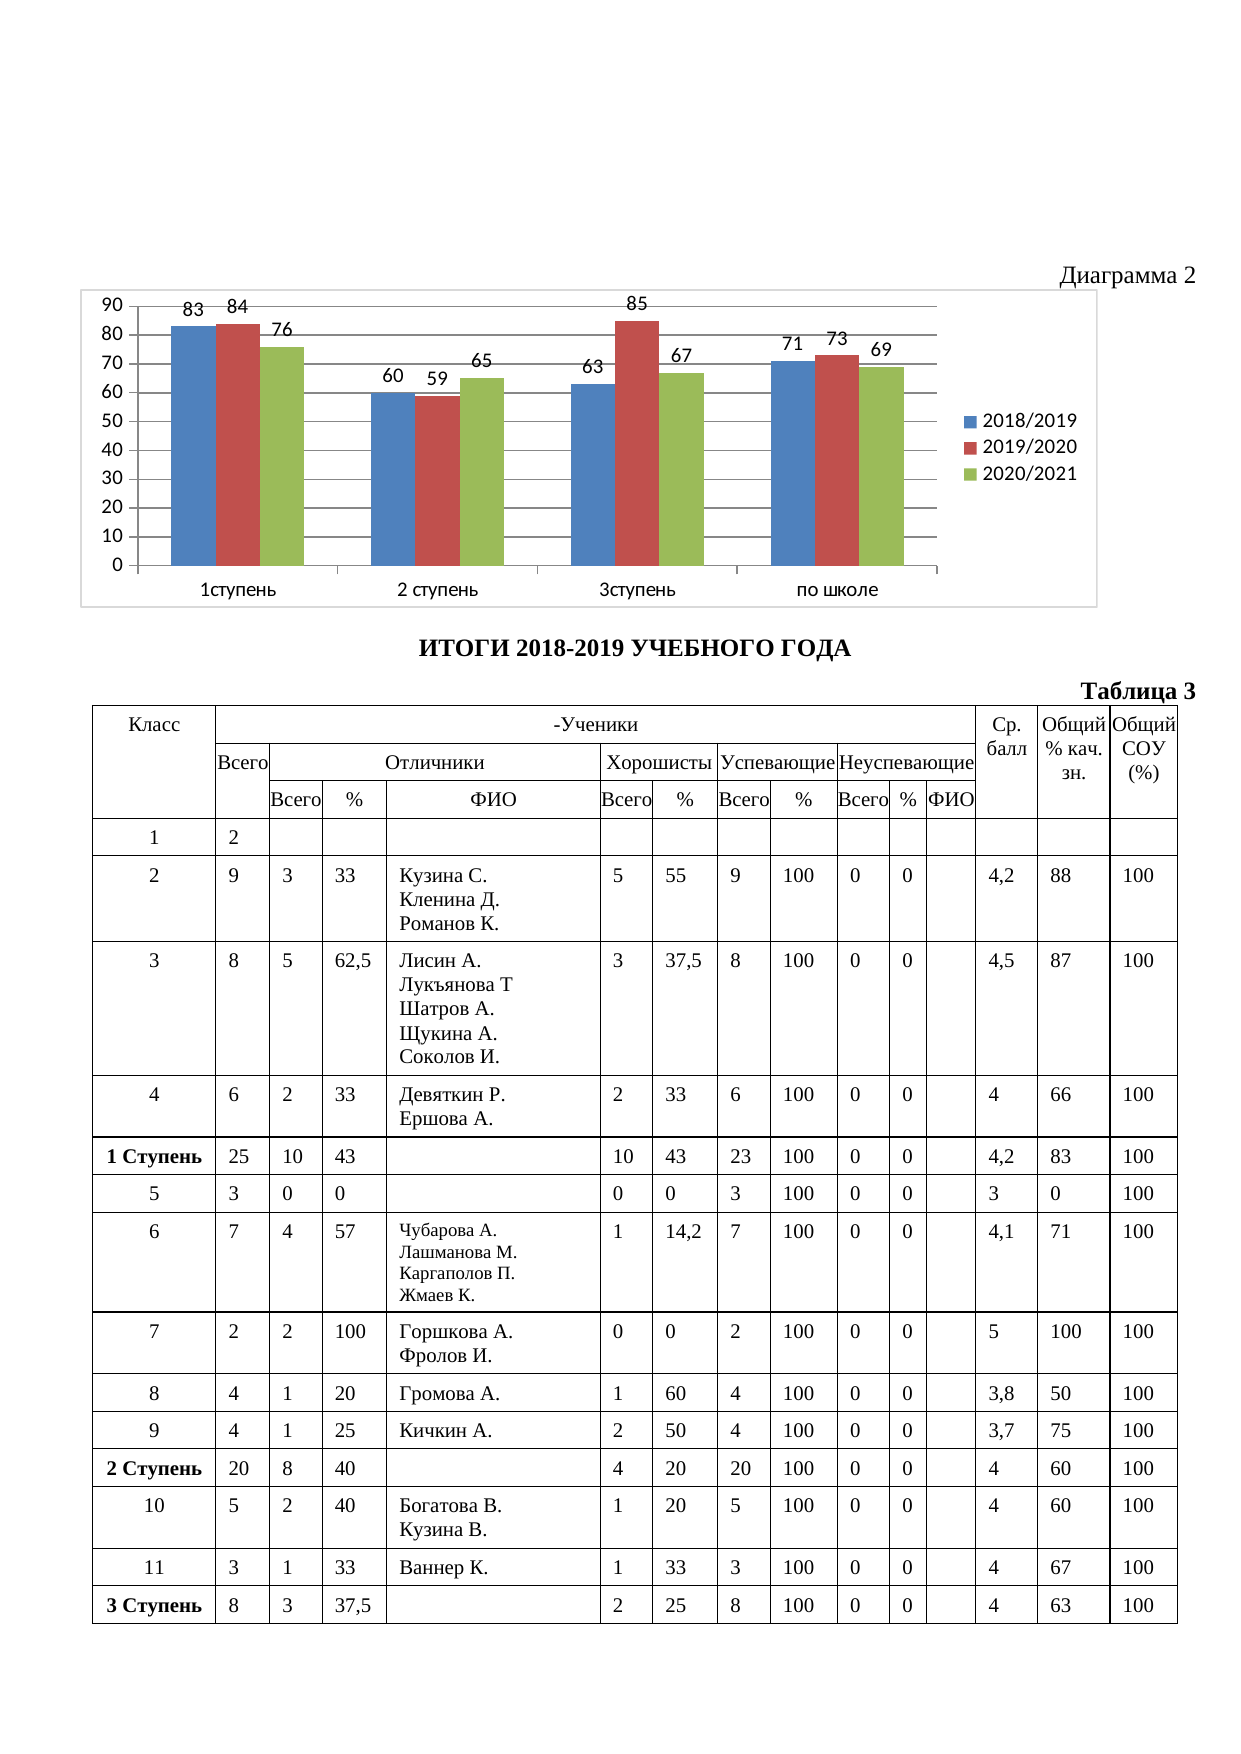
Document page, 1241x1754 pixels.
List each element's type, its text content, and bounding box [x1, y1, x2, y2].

table_cell 63 [1038, 1586, 1109, 1623]
table_cell [323, 819, 386, 855]
table_cell 2 Ступень [93, 1449, 215, 1486]
table_cell [927, 1549, 975, 1585]
table_cell 11 [93, 1549, 215, 1585]
table_cell [927, 1138, 975, 1174]
table_cell 3 [93, 942, 215, 1075]
table_cell 2 [216, 819, 269, 855]
table_header Класс [93, 706, 215, 818]
table_cell 0 [890, 942, 926, 1075]
table_cell % [653, 781, 717, 818]
table_cell 0 [838, 1213, 889, 1311]
table_cell 0 [838, 1449, 889, 1486]
table_cell 25 [323, 1412, 386, 1448]
text Диаграмма 2 [74, 260, 1196, 289]
table_cell Лисин А. Лукъянова Т Шатров А. Щукина А. Соколов И. [387, 942, 600, 1075]
table_cell 1 [93, 819, 215, 855]
table_cell 20 [216, 1449, 269, 1486]
text ИТОГИ 2018-2019 УЧЕБНОГО ГОДА [74, 633, 1196, 662]
table_cell 3 Ступень [93, 1586, 215, 1623]
table_cell 1 [601, 1549, 652, 1585]
table_cell 40 [323, 1449, 386, 1486]
table_cell 0 [838, 942, 889, 1075]
table_cell 37,5 [653, 942, 717, 1075]
table_cell 0 [601, 1313, 652, 1373]
table_cell [601, 819, 652, 855]
table_cell 33 [653, 1076, 717, 1136]
table_cell 83 [1038, 1138, 1109, 1174]
table_cell Ваннер К. [387, 1549, 600, 1585]
table_cell 37,5 [323, 1586, 386, 1623]
table_cell 100 [1111, 1449, 1177, 1486]
table_cell 100 [771, 1374, 837, 1411]
table_cell 6 [718, 1076, 770, 1136]
table_cell 0 [838, 1138, 889, 1174]
table_cell 0 [890, 1412, 926, 1448]
table_cell 20 [653, 1487, 717, 1548]
table_cell 0 [838, 1487, 889, 1548]
table_cell 43 [653, 1138, 717, 1174]
table_cell 4 [216, 1412, 269, 1448]
table_cell 100 [771, 1586, 837, 1623]
table_cell 0 [838, 1412, 889, 1448]
table_cell 3 [718, 1175, 770, 1212]
table_cell 4 [976, 1487, 1037, 1548]
table_cell 5 [976, 1313, 1037, 1373]
table_cell [927, 856, 975, 941]
table_cell 100 [771, 1213, 837, 1311]
table_cell 100 [1111, 1213, 1177, 1311]
table_cell 0 [890, 1313, 926, 1373]
table_cell 2 [601, 1586, 652, 1623]
table_cell 5 [601, 856, 652, 941]
table_cell 100 [771, 1313, 837, 1373]
table_cell 0 [890, 1449, 926, 1486]
table_cell 3 [718, 1549, 770, 1585]
table_cell 40 [323, 1487, 386, 1548]
table_cell 9 [718, 856, 770, 941]
table_cell 0 [890, 1175, 926, 1212]
table_cell [890, 819, 926, 855]
table_cell 3 [216, 1549, 269, 1585]
table_cell 100 [771, 942, 837, 1075]
table_cell 100 [1111, 1412, 1177, 1448]
table_cell 33 [653, 1549, 717, 1585]
table_cell 60 [1038, 1487, 1109, 1548]
table_cell 2 [93, 856, 215, 941]
table_cell 5 [718, 1487, 770, 1548]
table_cell 2 [270, 1313, 322, 1373]
table_cell 0 [890, 856, 926, 941]
table_cell [927, 1313, 975, 1373]
table_cell 100 [323, 1313, 386, 1373]
table_cell 100 [771, 856, 837, 941]
table_cell 20 [653, 1449, 717, 1486]
table_cell Девяткин Р. Ершова А. [387, 1076, 600, 1136]
table_cell 100 [1111, 1586, 1177, 1623]
table_cell 100 [1038, 1313, 1109, 1373]
table_cell 0 [601, 1175, 652, 1212]
table_cell 0 [890, 1549, 926, 1585]
table_cell 4,1 [976, 1213, 1037, 1311]
table_cell 3 [601, 942, 652, 1075]
table_cell [771, 819, 837, 855]
table_cell 50 [1038, 1374, 1109, 1411]
table_cell 66 [1038, 1076, 1109, 1136]
table_cell [927, 1586, 975, 1623]
table_cell 3 [216, 1175, 269, 1212]
table_cell 0 [890, 1076, 926, 1136]
table_cell Кузина С. Кленина Д. Романов К. [387, 856, 600, 941]
text Таблица 3 [74, 676, 1196, 705]
table_cell [387, 1586, 600, 1623]
table_cell 0 [270, 1175, 322, 1212]
table_cell Богатова В. Кузина В. [387, 1487, 600, 1548]
table_cell 25 [216, 1138, 269, 1174]
table_cell 33 [323, 1549, 386, 1585]
table_cell 8 [270, 1449, 322, 1486]
table_cell 5 [270, 942, 322, 1075]
table_cell 9 [93, 1412, 215, 1448]
table_cell [653, 819, 717, 855]
table_cell 0 [838, 1076, 889, 1136]
table_cell 10 [270, 1138, 322, 1174]
table_cell 4 [216, 1374, 269, 1411]
table_cell [387, 819, 600, 855]
table_cell Всего [838, 781, 889, 818]
table_cell 62,5 [323, 942, 386, 1075]
table_cell [387, 1449, 600, 1486]
table_cell 4 [976, 1076, 1037, 1136]
table_cell 67 [1038, 1549, 1109, 1585]
table_cell 100 [1111, 1138, 1177, 1174]
table_cell 0 [838, 1313, 889, 1373]
table_cell Всего [601, 781, 652, 818]
table_cell 2 [270, 1487, 322, 1548]
table_cell [387, 1138, 600, 1174]
table_header -Ученики [216, 706, 975, 742]
table_cell 1 [601, 1487, 652, 1548]
table_cell 0 [890, 1138, 926, 1174]
table_cell 4,2 [976, 1138, 1037, 1174]
table_cell [1111, 819, 1177, 855]
table_cell 8 [718, 942, 770, 1075]
table_cell 6 [216, 1076, 269, 1136]
table_cell [927, 1213, 975, 1311]
table_cell 33 [323, 1076, 386, 1136]
table_cell ФИО [927, 781, 975, 818]
table_cell 100 [771, 1549, 837, 1585]
table_cell 0 [890, 1374, 926, 1411]
table_cell 1 [270, 1374, 322, 1411]
table_cell 3 [270, 856, 322, 941]
table_cell 14,2 [653, 1213, 717, 1311]
table_cell [927, 1449, 975, 1486]
table_cell 43 [323, 1138, 386, 1174]
table_cell 0 [653, 1313, 717, 1373]
table_cell 3 [270, 1586, 322, 1623]
table_cell 100 [1111, 1549, 1177, 1585]
table_cell 2 [601, 1412, 652, 1448]
table_cell [927, 1175, 975, 1212]
table_cell [387, 1175, 600, 1212]
table_cell 60 [653, 1374, 717, 1411]
table_cell 4 [718, 1374, 770, 1411]
table_cell 0 [838, 1175, 889, 1212]
table_cell 3,7 [976, 1412, 1037, 1448]
table_cell 10 [93, 1487, 215, 1548]
table_cell [976, 819, 1037, 855]
table_cell 25 [653, 1586, 717, 1623]
table_cell 4 [270, 1213, 322, 1311]
table_cell 2 [270, 1076, 322, 1136]
table_cell Хорошисты [601, 744, 717, 780]
table_cell 0 [890, 1487, 926, 1548]
table_cell Громова А. [387, 1374, 600, 1411]
table_cell [927, 1076, 975, 1136]
table_cell 100 [771, 1138, 837, 1174]
table_cell ФИО [387, 781, 600, 818]
table_cell 4,2 [976, 856, 1037, 941]
table_cell 0 [1038, 1175, 1109, 1212]
table_cell Всего [270, 781, 322, 818]
table_header Общий % кач. зн. [1038, 706, 1109, 818]
table_cell 0 [890, 1213, 926, 1311]
table_cell 5 [216, 1487, 269, 1548]
table_cell 0 [323, 1175, 386, 1212]
table_cell [927, 819, 975, 855]
table_cell 4 [976, 1549, 1037, 1585]
table_cell 8 [93, 1374, 215, 1411]
table_cell 6 [93, 1213, 215, 1311]
table_cell 8 [216, 1586, 269, 1623]
table_cell Успевающие [718, 744, 837, 780]
table_cell Отличники [270, 744, 600, 780]
table_cell [927, 1374, 975, 1411]
table_cell [718, 819, 770, 855]
table_cell Горшкова А. Фролов И. [387, 1313, 600, 1373]
table_header Общий СОУ (%) [1111, 706, 1177, 818]
table_cell 100 [771, 1076, 837, 1136]
table_cell 4 [93, 1076, 215, 1136]
table_cell 3 [976, 1175, 1037, 1212]
table_cell 100 [1111, 942, 1177, 1075]
table_cell 100 [1111, 1313, 1177, 1373]
table_cell 75 [1038, 1412, 1109, 1448]
table_cell 4,5 [976, 942, 1037, 1075]
table_cell % [771, 781, 837, 818]
table_cell % [890, 781, 926, 818]
table_cell 5 [93, 1175, 215, 1212]
table_cell 88 [1038, 856, 1109, 941]
table_cell 20 [718, 1449, 770, 1486]
table_cell 60 [1038, 1449, 1109, 1486]
table_cell 55 [653, 856, 717, 941]
table_cell 0 [653, 1175, 717, 1212]
table_cell 2 [216, 1313, 269, 1373]
table_cell Чубарова А. Лашманова М. Каргаполов П. Жмаев К. [387, 1213, 600, 1311]
table_cell 0 [838, 1549, 889, 1585]
table_cell 0 [838, 1374, 889, 1411]
table_cell 7 [216, 1213, 269, 1311]
table_cell 20 [323, 1374, 386, 1411]
table_cell 100 [1111, 1487, 1177, 1548]
table_cell 9 [216, 856, 269, 941]
table_cell 4 [976, 1449, 1037, 1486]
table_cell 71 [1038, 1213, 1109, 1311]
table_cell 100 [771, 1412, 837, 1448]
table_cell 0 [838, 1586, 889, 1623]
table_cell [927, 1487, 975, 1548]
table_cell Неуспевающие [838, 744, 975, 780]
table_cell 4 [601, 1449, 652, 1486]
table_cell 1 [270, 1412, 322, 1448]
table_cell 1 Ступень [93, 1138, 215, 1174]
table_cell 1 [601, 1374, 652, 1411]
table_cell 0 [838, 856, 889, 941]
table_cell 4 [976, 1586, 1037, 1623]
table_cell Всего [216, 744, 269, 818]
table_cell 2 [601, 1076, 652, 1136]
table_cell [927, 942, 975, 1075]
table_cell 100 [1111, 1175, 1177, 1212]
table_header Ср. балл [976, 706, 1037, 818]
table_cell [270, 819, 322, 855]
table_cell 7 [718, 1213, 770, 1311]
table_cell 2 [718, 1313, 770, 1373]
table_cell 8 [216, 942, 269, 1075]
table_cell 100 [771, 1487, 837, 1548]
table_cell 100 [1111, 1374, 1177, 1411]
table_cell 10 [601, 1138, 652, 1174]
table_cell 0 [890, 1586, 926, 1623]
table_cell Всего [718, 781, 770, 818]
table_cell 33 [323, 856, 386, 941]
table_cell 87 [1038, 942, 1109, 1075]
table_cell [927, 1412, 975, 1448]
table_cell [838, 819, 889, 855]
table_cell % [323, 781, 386, 818]
table_cell Кичкин А. [387, 1412, 600, 1448]
table_cell 100 [771, 1175, 837, 1212]
table_cell 100 [1111, 1076, 1177, 1136]
table_cell 100 [1111, 856, 1177, 941]
table_cell 7 [93, 1313, 215, 1373]
table_cell 1 [270, 1549, 322, 1585]
table_cell 100 [771, 1449, 837, 1486]
table_cell [1038, 819, 1109, 855]
table_cell 23 [718, 1138, 770, 1174]
table_cell 3,8 [976, 1374, 1037, 1411]
table_cell 8 [718, 1586, 770, 1623]
table_cell 50 [653, 1412, 717, 1448]
table_cell 4 [718, 1412, 770, 1448]
table_cell 1 [601, 1213, 652, 1311]
table_cell 57 [323, 1213, 386, 1311]
